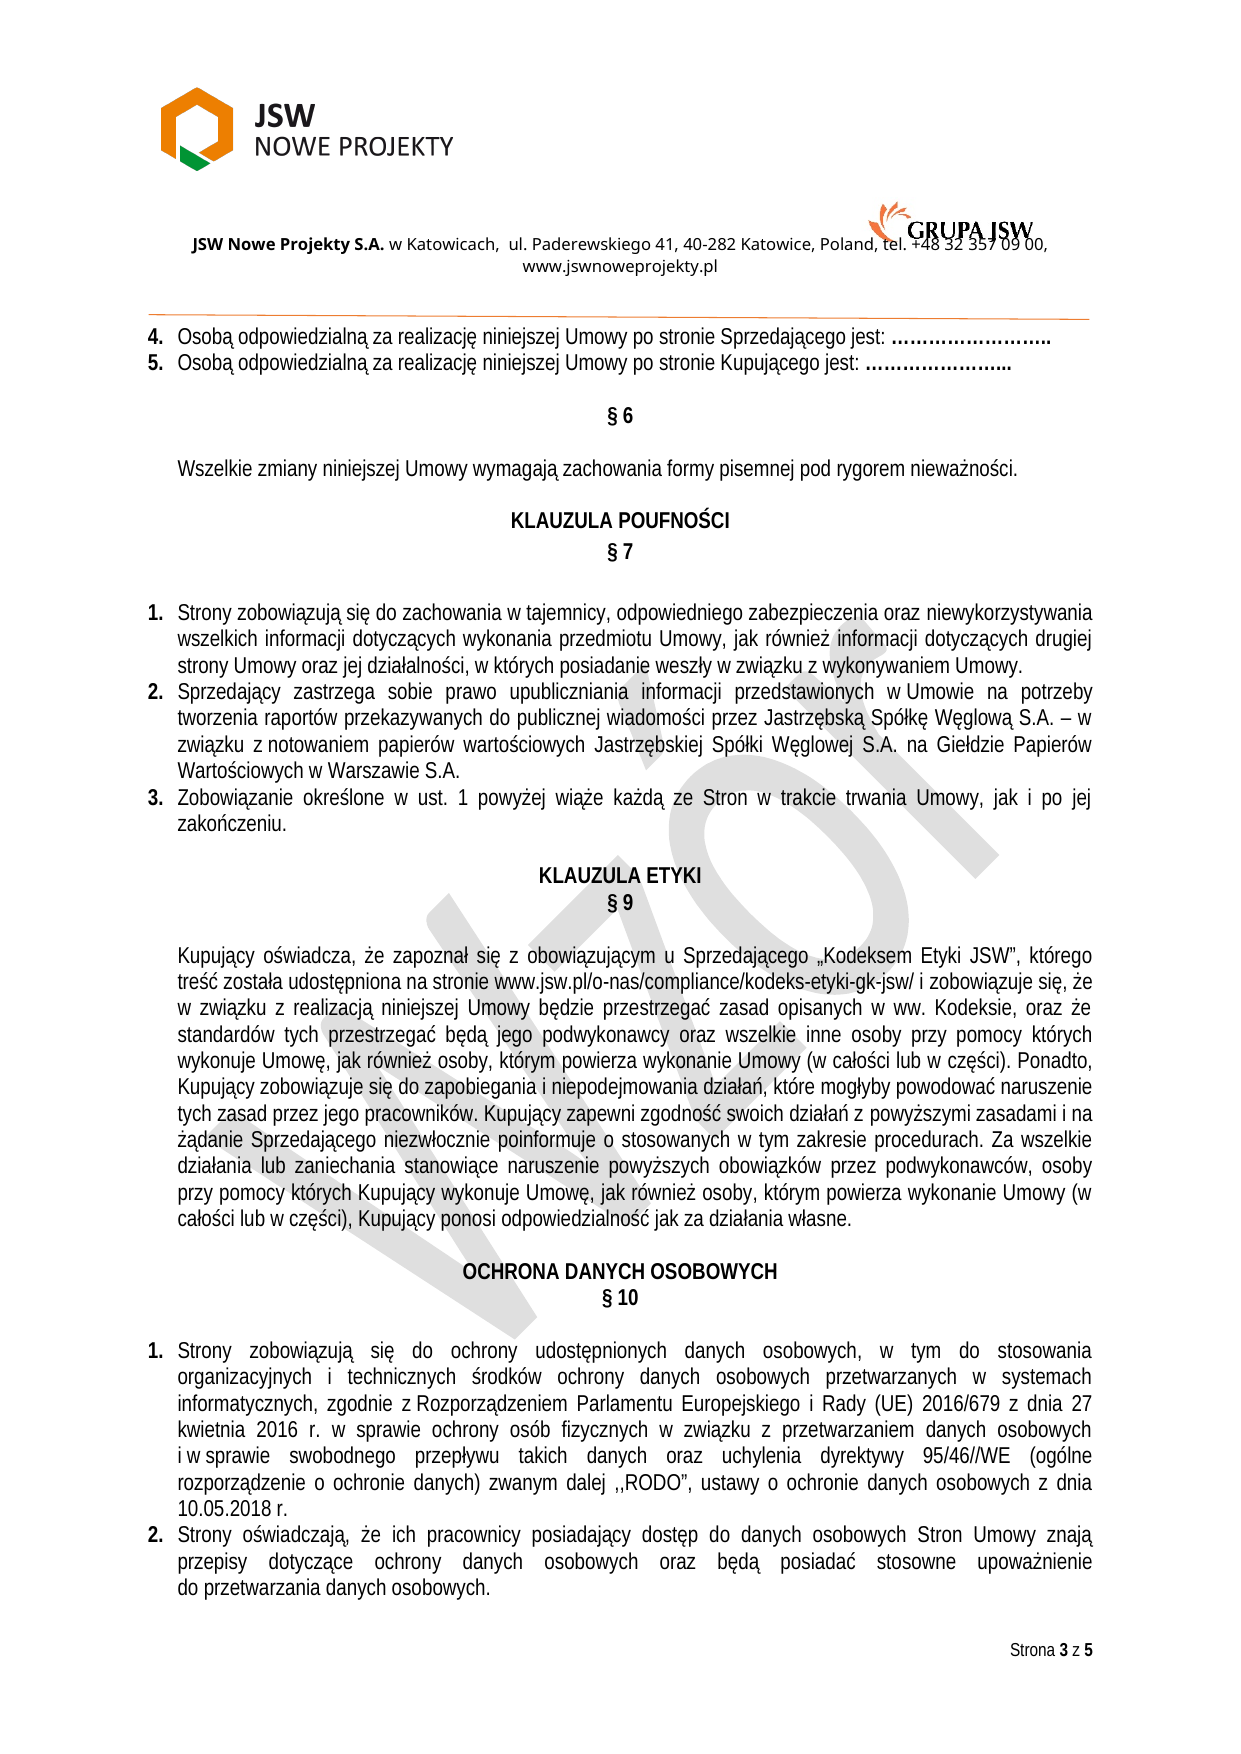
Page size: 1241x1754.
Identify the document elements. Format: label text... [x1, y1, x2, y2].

picture [1026, 239, 1031, 249]
list Strony zobowiązują się do zachowania w tajemnicy, odpowiedniego zabezpieczenia oraz niewykorzystywania wszelkich informacji dotyczących wykonania przedmiotu Umowy, jak również informacji dotyczących drugiej strony Umowy oraz jej działalności, w których posiadanie weszły w związku z wykonywaniem Umowy. [148, 599, 1092, 678]
list Strony oświadczają, że ich pracownicy posiadający dostęp do danych osobowych Stron Umowy znają przepisy dotyczące ochrony danych osobowych oraz będą posiadać stosowne upoważnienie do przetwarzania danych osobowych. [148, 1521, 1092, 1600]
list Zobowiązanie określone w ust. 1 powyżej wiąże każdą ze Stron w trakcie trwania Umowy, jak i po jej zakończeniu. [148, 783, 1092, 836]
picture [1003, 239, 1008, 249]
text KLAUZULA ETYKI [148, 862, 1092, 889]
list Sprzedający zastrzega sobie prawo upubliczniania informacji przedstawionych w Umowie na potrzeby tworzenia raportów przekazywanych do publicznej wiadomości przez Jastrzębską Spółkę Węglową S.A. – w związku z notowaniem papierów wartościowych Jastrzębskiej Spółki Węglowej S.A. na Giełdzie Papierów Wartościowych w Warszawie S.A. [148, 678, 1092, 783]
text Wszelkie zmiany niniejszej Umowy wymagają zachowania formy pisemnej pod rygorem nieważności. [177, 455, 1092, 481]
text § 10 [148, 1284, 1092, 1311]
text § 6 [148, 402, 1092, 428]
list Osobą odpowiedzialną za realizację niniejszej Umowy po stronie Kupującego jest: …………………... [148, 349, 1092, 376]
picture [861, 197, 1039, 249]
text § 7 [148, 538, 1092, 568]
text Kupujący oświadcza, że zapoznał się z obowiązującym u Sprzedającego „Kodeksem Etyki JSW”, którego treść została udostępniona na stronie www.jsw.pl/o-nas/compliance/kodeks-etyki-gk-jsw/ i zobowiązuje się, że w związku z realizacją niniejszej Umowy będzie przestrzegać zasad opisanych w ww. Kodeksie, oraz że standardów tych przestrzegać będą jego podwykonawcy oraz wszelkie inne osoby przy pomocy których wykonuje Umowę, jak również osoby, którym powierza wykonanie Umowy (w całości lub w części). Ponadto, Kupujący zobowiązuje się do zapobiegania i niepodejmowania działań, które mogłyby powodować naruszenie tych zasad przez jego pracowników. Kupujący zapewni zgodność swoich działań z powyższymi zasadami i na żądanie Sprzedającego niezwłocznie poinformuje o stosowanych w tym zakresie procedurach. Za wszelkie działania lub zaniechania stanowiące naruszenie powyższych obowiązków przez podwykonawców, osoby przy pomocy których Kupujący wykonuje Umowę, jak również osoby, którym powierza wykonanie Umowy (w całości lub w części), Kupujący ponosi odpowiedzialność jak za działania własne. [177, 942, 1092, 1231]
list Strony zobowiązują się do ochrony udostępnionych danych osobowych, w tym do stosowania organizacyjnych i technicznych środków ochrony danych osobowych przetwarzanych w systemach informatycznych, zgodnie z Rozporządzeniem Parlamentu Europejskiego i Rady (UE) 2016/679 z dnia 27 kwietnia 2016 r. w sprawie ochrony osób fizycznych w związku z przetwarzaniem danych osobowych i w sprawie swobodnego przepływu takich danych oraz uchylenia dyrektywy 95/46//WE (ogólne rozporządzenie o ochronie danych) zwanym dalej ,,RODO”, ustawy o ochronie danych osobowych z dnia 10.05.2018 r. [148, 1337, 1092, 1521]
text OCHRONA DANYCH OSOBOWYCH [148, 1258, 1092, 1284]
text § 9 [148, 889, 1092, 915]
text KLAUZULA POUFNOŚCI [148, 507, 1092, 538]
list Osobą odpowiedzialną za realizację niniejszej Umowy po stronie Sprzedającego jest: …………………….. [148, 323, 1092, 349]
picture [147, 73, 467, 185]
